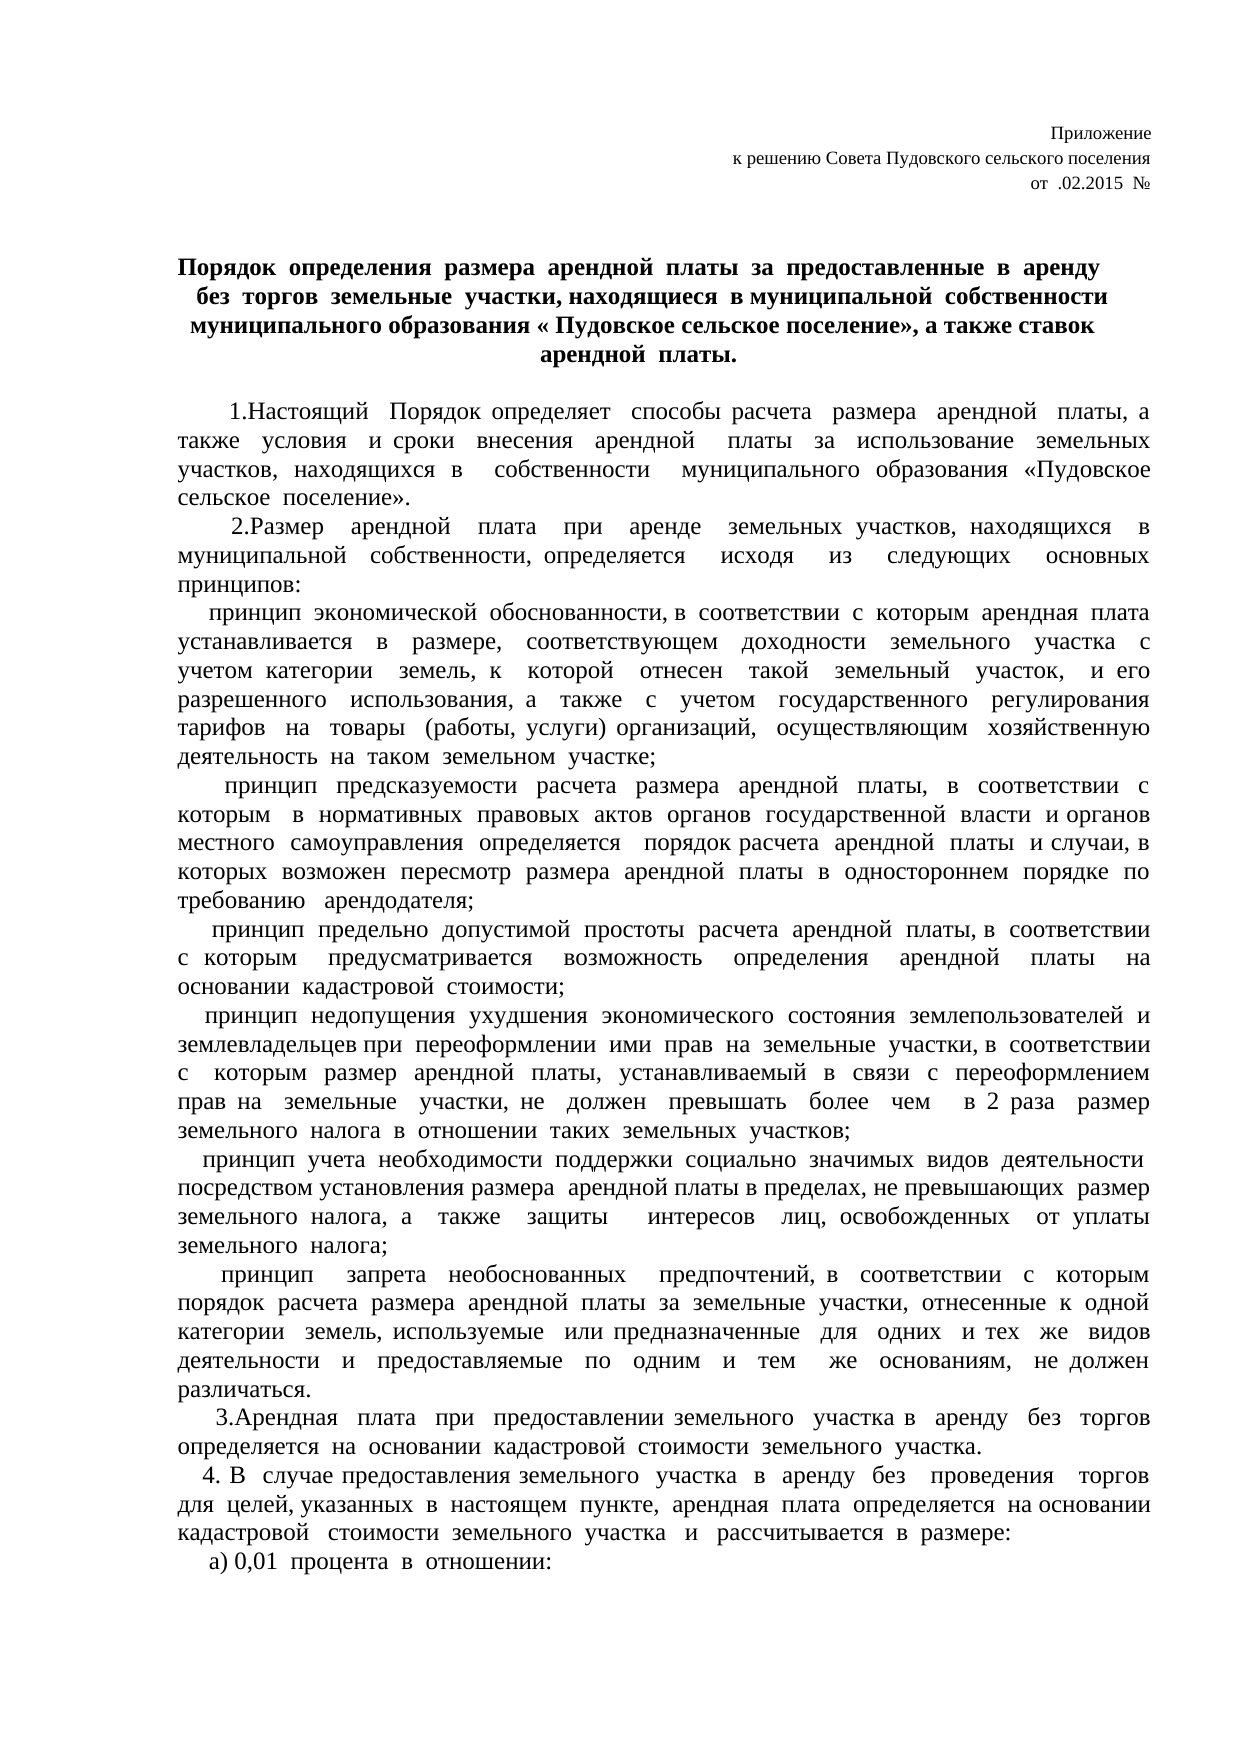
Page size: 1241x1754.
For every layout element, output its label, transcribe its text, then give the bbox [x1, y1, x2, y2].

text принцип учета необходимости поддержки социально значимых видов деятельности [177, 1144, 1152, 1172]
text принцип недопущения ухудшения экономического состояния землепользователей и землевладельцев при переоформлении ими прав на земельные участки, в соответствии с которым размер арендной платы, устанавливаемый в связи с переоформлением прав на земельные участки, не должен превышать более чем в 2 раза размер земельного налога в отношении таких земельных участков; [177, 1000, 1152, 1144]
text посредством установления размера арендной платы в пределах, не превышающих размер земельного налога, а также защиты интересов лиц, освобожденных от уплаты земельного налога; [177, 1172, 1152, 1259]
text 4. В случае предоставления земельного участка в аренду без проведения торгов для целей, указанных в настоящем пункте, арендная плата определяется на основании кадастровой стоимости земельного участка и рассчитывается в размере: [177, 1460, 1152, 1546]
text принцип запрета необоснованных предпочтений, в соответствии с которым порядок расчета размера арендной платы за земельные участки, отнесенные к одной категории земель, используемые или предназначенные для одних и тех же видов деятельности и предоставляемые по одним и тем же основаниям, не должен различаться. [177, 1259, 1152, 1402]
text без торгов земельные участки, находящиеся в муниципальной собственности [177, 281, 1152, 310]
text к решению Совета Пудовского сельского поселения [177, 143, 1152, 168]
text Приложение [177, 118, 1152, 143]
text принцип предельно допустимой простоты расчета арендной платы, в соответствии с которым предусматривается возможность определения арендной платы на основании кадастровой стоимости; [177, 914, 1152, 1000]
text 2.Размер арендной плата при аренде земельных участков, находящихся в муниципальной собственности, определяется исходя из следующих основных принципов: [177, 511, 1152, 597]
text а) 0,01 процента в отношении: [177, 1546, 1152, 1575]
text принцип предсказуемости расчета размера арендной платы, в соответствии с которым в нормативных правовых актов органов государственной власти и органов местного самоуправления определяется порядок расчета арендной платы и случаи, в которых возможен пересмотр размера арендной платы в одностороннем порядке по требованию арендодателя; [177, 770, 1152, 914]
text принцип экономической обоснованности, в соответствии с которым арендная плата устанавливается в размере, соответствующем доходности земельного участка с учетом категории земель, к которой отнесен такой земельный участок, и его разрешенного использования, а также с учетом государственного регулирования тарифов на товары (работы, услуги) организаций, осуществляющим хозяйственную деятельность на таком земельном участке; [177, 597, 1152, 770]
text 3.Арендная плата при предоставлении земельного участка в аренду без торгов определяется на основании кадастровой стоимости земельного участка. [177, 1402, 1152, 1460]
text Порядок определения размера арендной платы за предоставленные в аренду [177, 252, 1152, 281]
text муниципального образования « Пудовское сельское поселение», а также ставок [177, 310, 1152, 339]
text 1.Настоящий Порядок определяет способы расчета размера арендной платы, а также условия и сроки внесения арендной платы за использование земельных участков, находящихся в собственности муниципального образования «Пудовское сельское поселение». [177, 396, 1152, 511]
text арендной платы. [177, 339, 1152, 367]
text от .02.2015 № [177, 168, 1152, 193]
